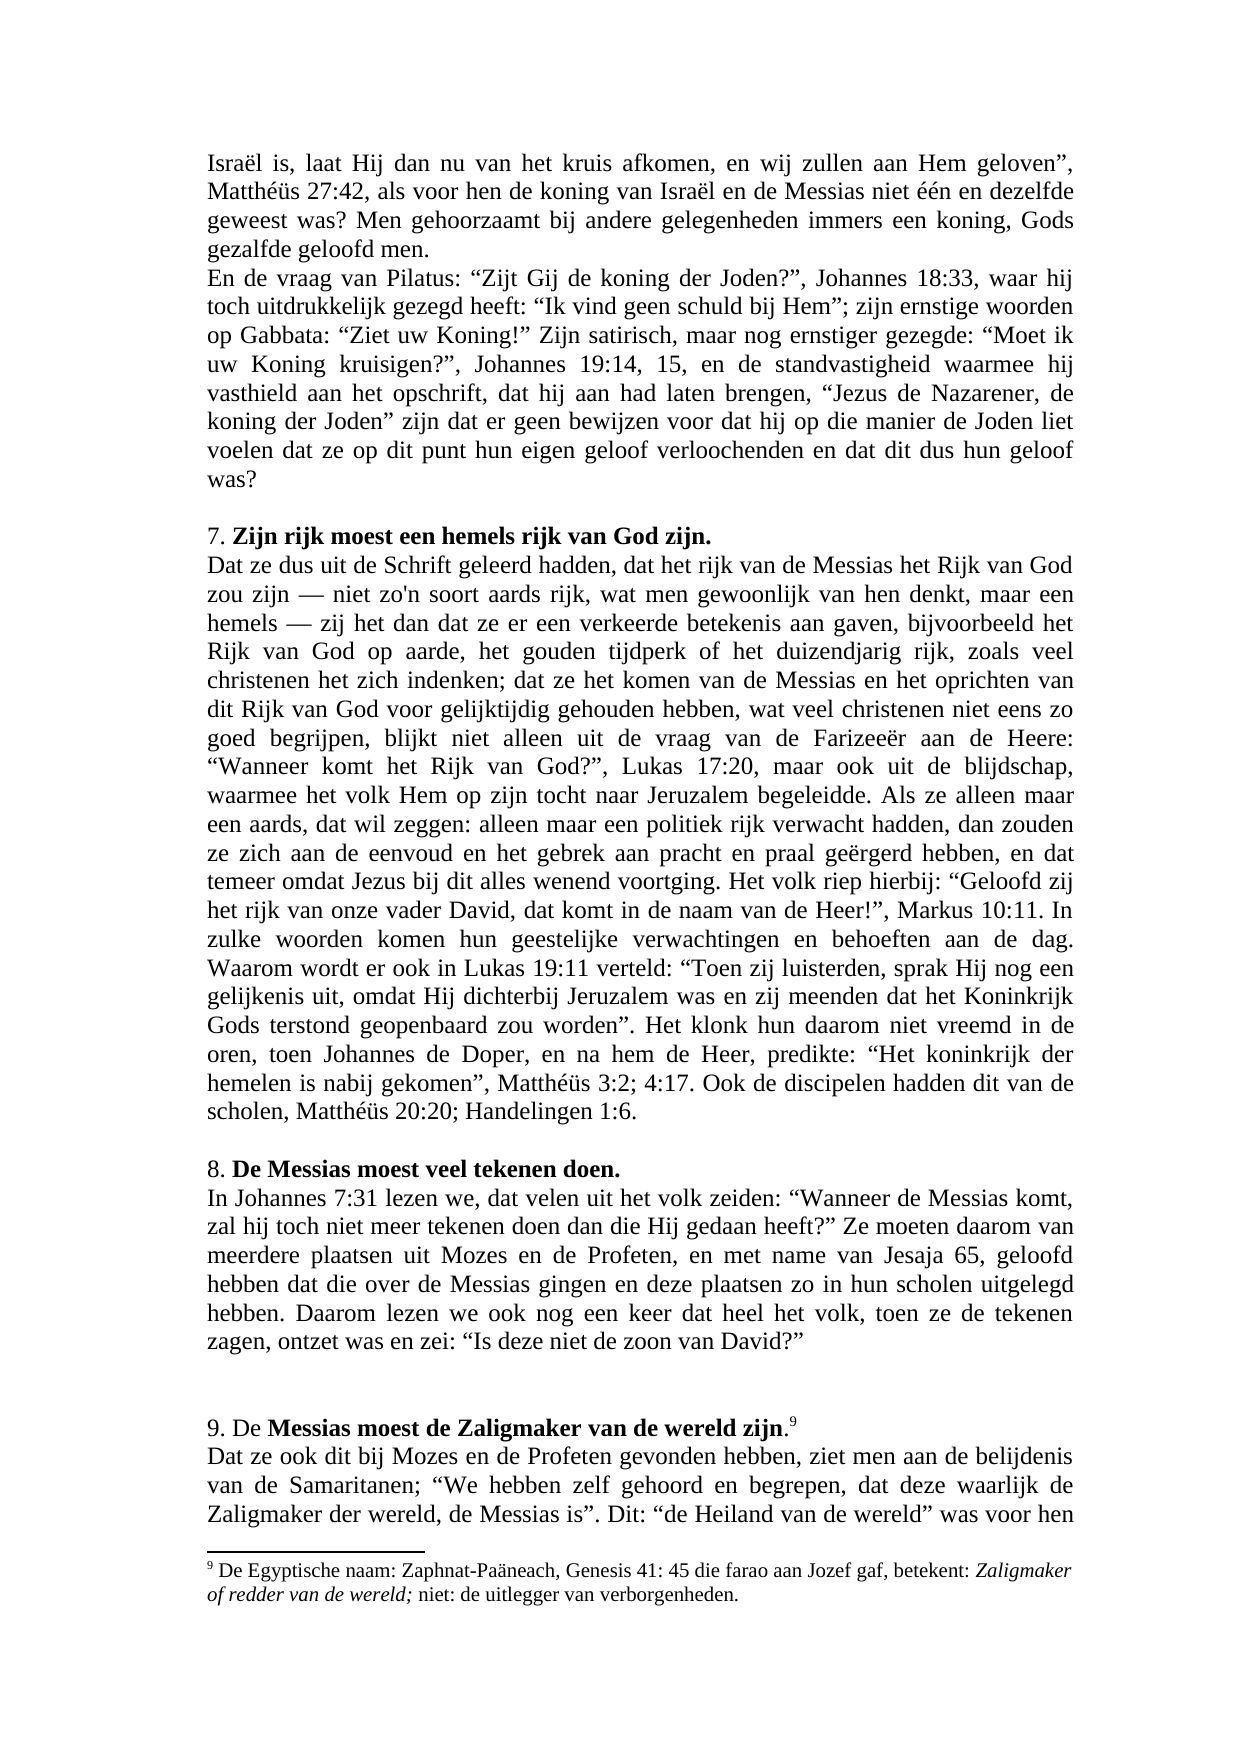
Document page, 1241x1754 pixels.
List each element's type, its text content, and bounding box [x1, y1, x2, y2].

text In Johannes 7:31 lezen we, dat velen uit het volk zeiden: “Wanneer de Messias komt, zal hij toch niet meer tekenen doen dan die Hij gedaan heeft?” Ze moeten daarom van meerdere plaatsen uit Mozes en de Profeten, en met name van Jesaja 65, geloofd hebben dat die over de Messias gingen en deze plaatsen zo in hun scholen uitgelegd hebben. Daarom lezen we ook nog een keer dat heel het volk, toen ze de tekenen zagen, ontzet was en zei: “Is deze niet de zoon van David?” [207, 1183, 1075, 1355]
text En de vraag van Pilatus: “Zijt Gij de koning der Joden?”, Johannes 18:33, waar hij toch uitdrukkelijk gezegd heeft: “Ik vind geen schuld bij Hem”; zijn ernstige woorden op Gabbata: “Ziet uw Koning!” Zijn satirisch, maar nog ernstiger gezegde: “Moet ik uw Koning kruisigen?”, Johannes 19:14, 15, en de standvastigheid waarmee hij vasthield aan het opschrift, dat hij aan had laten brengen, “Jezus de Nazarener, de koning der Joden” zijn dat er geen bewijzen voor dat hij op die manier de Joden liet voelen dat ze op dit punt hun eigen geloof verloochenden en dat dit dus hun geloof was? [207, 263, 1075, 493]
text 8. De Messias moest veel tekenen doen. [207, 1154, 1075, 1183]
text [207, 1441, 1075, 1528]
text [207, 148, 1075, 263]
text 9. De Messias moest de Zaligmaker van de wereld zijn. [207, 1413, 1075, 1441]
text Dat ze dus uit de Schrift geleerd hadden, dat het rijk van de Messias het Rijk van God zou zijn — niet zo'n soort aards rijk, wat men gewoonlijk van hen denkt, maar een hemels — zij het dan dat ze er een verkeerde betekenis aan gaven, bijvoorbeeld het Rijk van God op aarde, het gouden tijdperk of het duizendjarig rijk, zoals veel christenen het zich indenken; dat ze het komen van de Messias en het oprichten van dit Rijk van God voor gelijktijdig gehouden hebben, wat veel christenen niet eens zo goed begrijpen, blijkt niet alleen uit de vraag van de Farizeeër aan de Heere: “Wanneer komt het Rijk van God?”, Lukas 17:20, maar ook uit de blijdschap, waarmee het volk Hem op zijn tocht naar Jeruzalem begeleidde. Als ze alleen maar een aards, dat wil zeggen: alleen maar een politiek rijk verwacht hadden, dan zouden ze zich aan de eenvoud en het gebrek aan pracht en praal geërgerd hebben, en dat temeer omdat Jezus bij dit alles wenend voortging. Het volk riep hierbij: “Geloofd zij het rijk van onze vader David, dat komt in de naam van de Heer!”, Markus 10:11. In zulke woorden komen hun geestelijke verwachtingen en behoeften aan de dag. Waarom wordt er ook in Lukas 19:11 verteld: “Toen zij luisterden, sprak Hij nog een gelijkenis uit, omdat Hij dichterbij Jeruzalem was en zij meenden dat het Koninkrijk Gods terstond geopenbaard zou worden”. Het klonk hun daarom niet vreemd in de oren, toen Johannes de Doper, en na hem de Heer, predikte: “Het koninkrijk der hemelen is nabij gekomen”, Matthéüs 3:2; 4:17. Ook de discipelen hadden dit van de scholen, Matthéüs 20:20; Handelingen 1:6. [207, 550, 1075, 1125]
text 7. Zijn rijk moest een hemels rijk van God zijn. [207, 521, 1075, 550]
